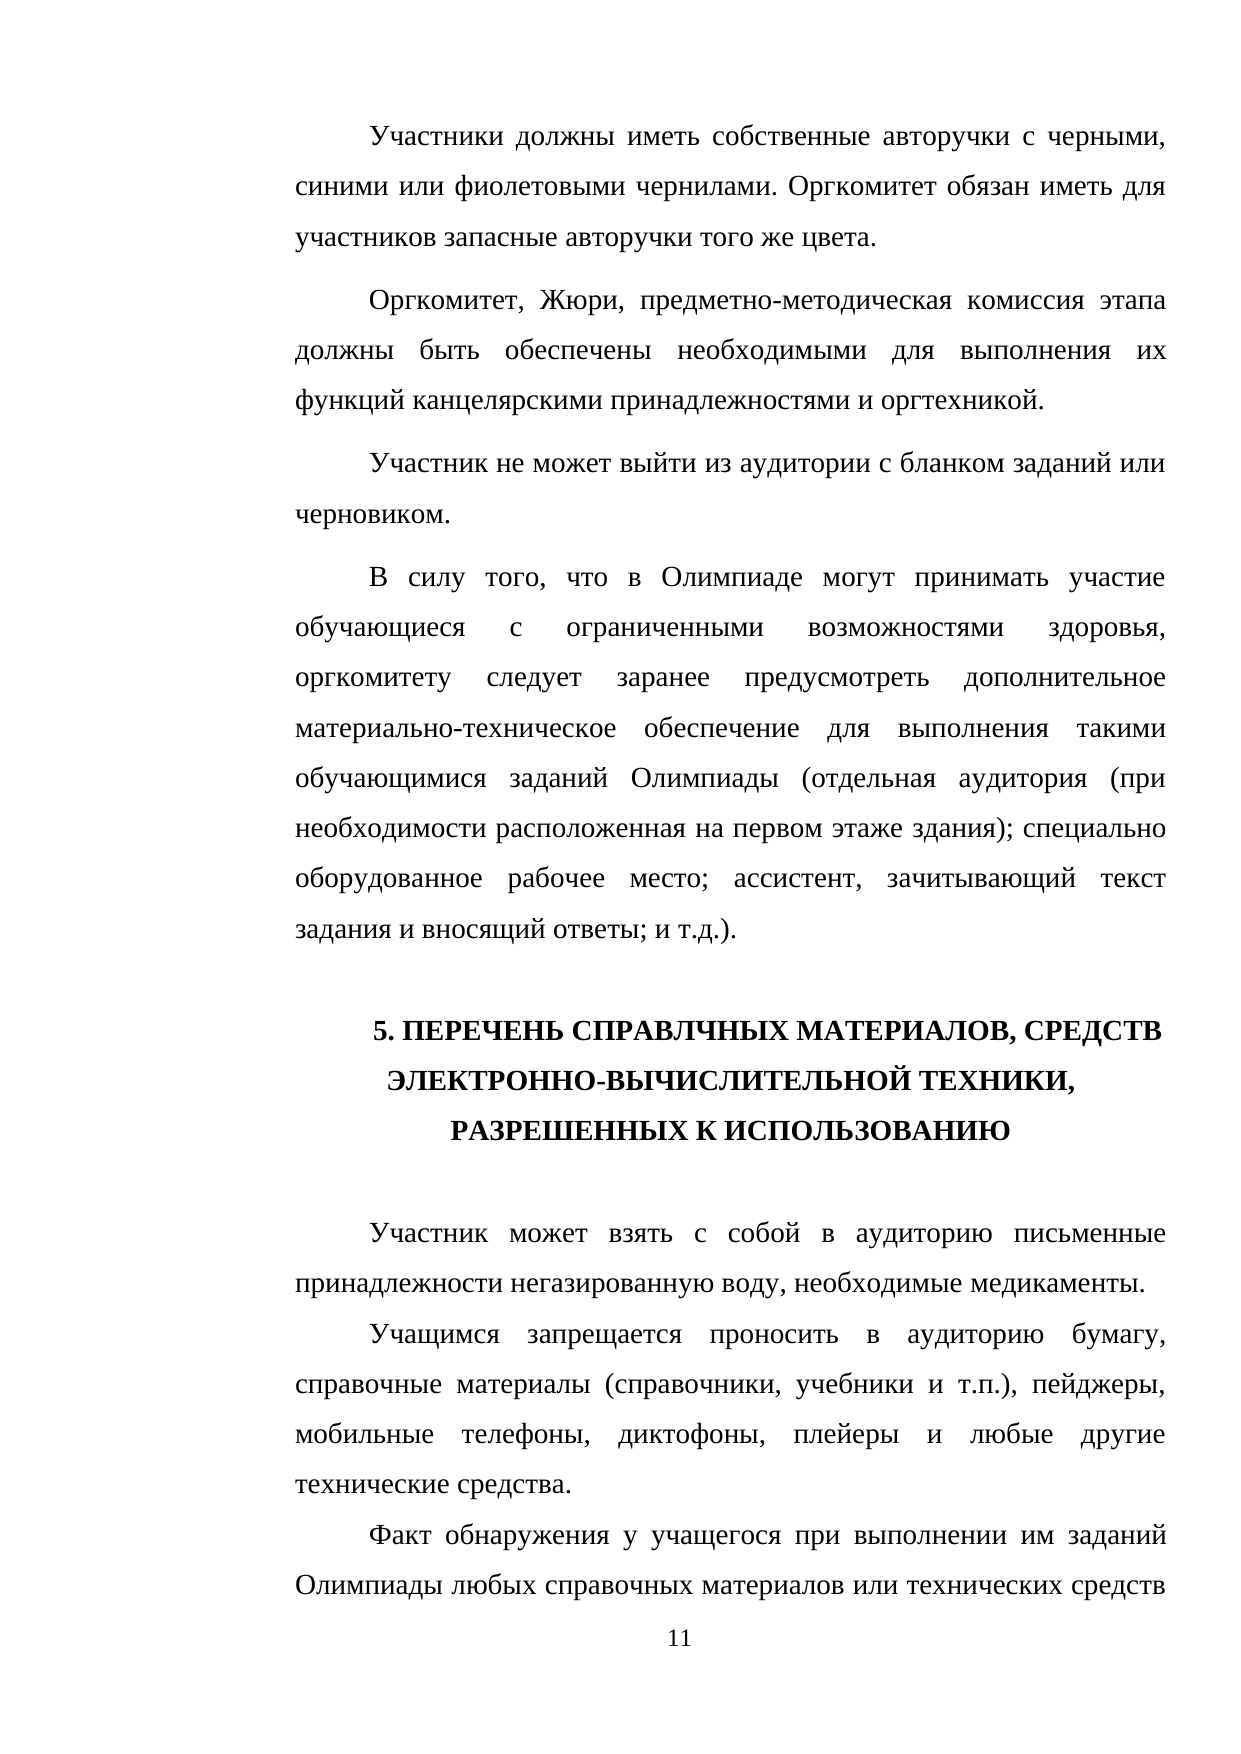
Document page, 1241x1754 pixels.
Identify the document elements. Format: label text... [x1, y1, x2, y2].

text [295, 1517, 1167, 1601]
text Участники должны иметь собственные авторучки с черными, синими или фиолетовыми чернилами. Оргкомитет обязан иметь для участников запасные авторучки того же цвета. [295, 118, 1167, 252]
text В силу того, что в Олимпиаде могут принимать участие обучающиеся с ограниченными возможностями здоровья, оргкомитету следует заранее предусмотреть дополнительное материально-техническое обеспечение для выполнения такими обучающимися заданий Олимпиады (отдельная аудитория (при необходимости расположенная на первом этаже здания); специально оборудованное рабочее место; ассистент, зачитывающий текст задания и вносящий ответы; и т.д.). [295, 559, 1167, 944]
text 5. ПЕРЕЧЕНЬ СПРАВЛЧНЫХ МАТЕРИАЛОВ, СРЕДСТВ ЭЛЕКТРОННО-ВЫЧИСЛИТЕЛЬНОЙ ТЕХНИКИ, РАЗРЕШЕННЫХ К ИСПОЛЬЗОВАНИЮ [295, 1013, 1167, 1147]
text Оргкомитет, Жюри, предметно-методическая комиссия этапа должны быть обеспечены необходимыми для выполнения их функций канцелярскими принадлежностями и оргтехникой. [295, 282, 1167, 416]
text Участник не может выйти из аудитории с бланком заданий или черновиком. [295, 445, 1167, 529]
text Участник может взять с собой в аудиторию письменные принадлежности негазированную воду, необходимые медикаменты. [295, 1215, 1167, 1299]
text Учащимся запрещается проносить в аудиторию бумагу, справочные материалы (справочники, учебники и т.п.), пейджеры, мобильные телефоны, диктофоны, плейеры и любые другие технические средства. [295, 1316, 1167, 1500]
